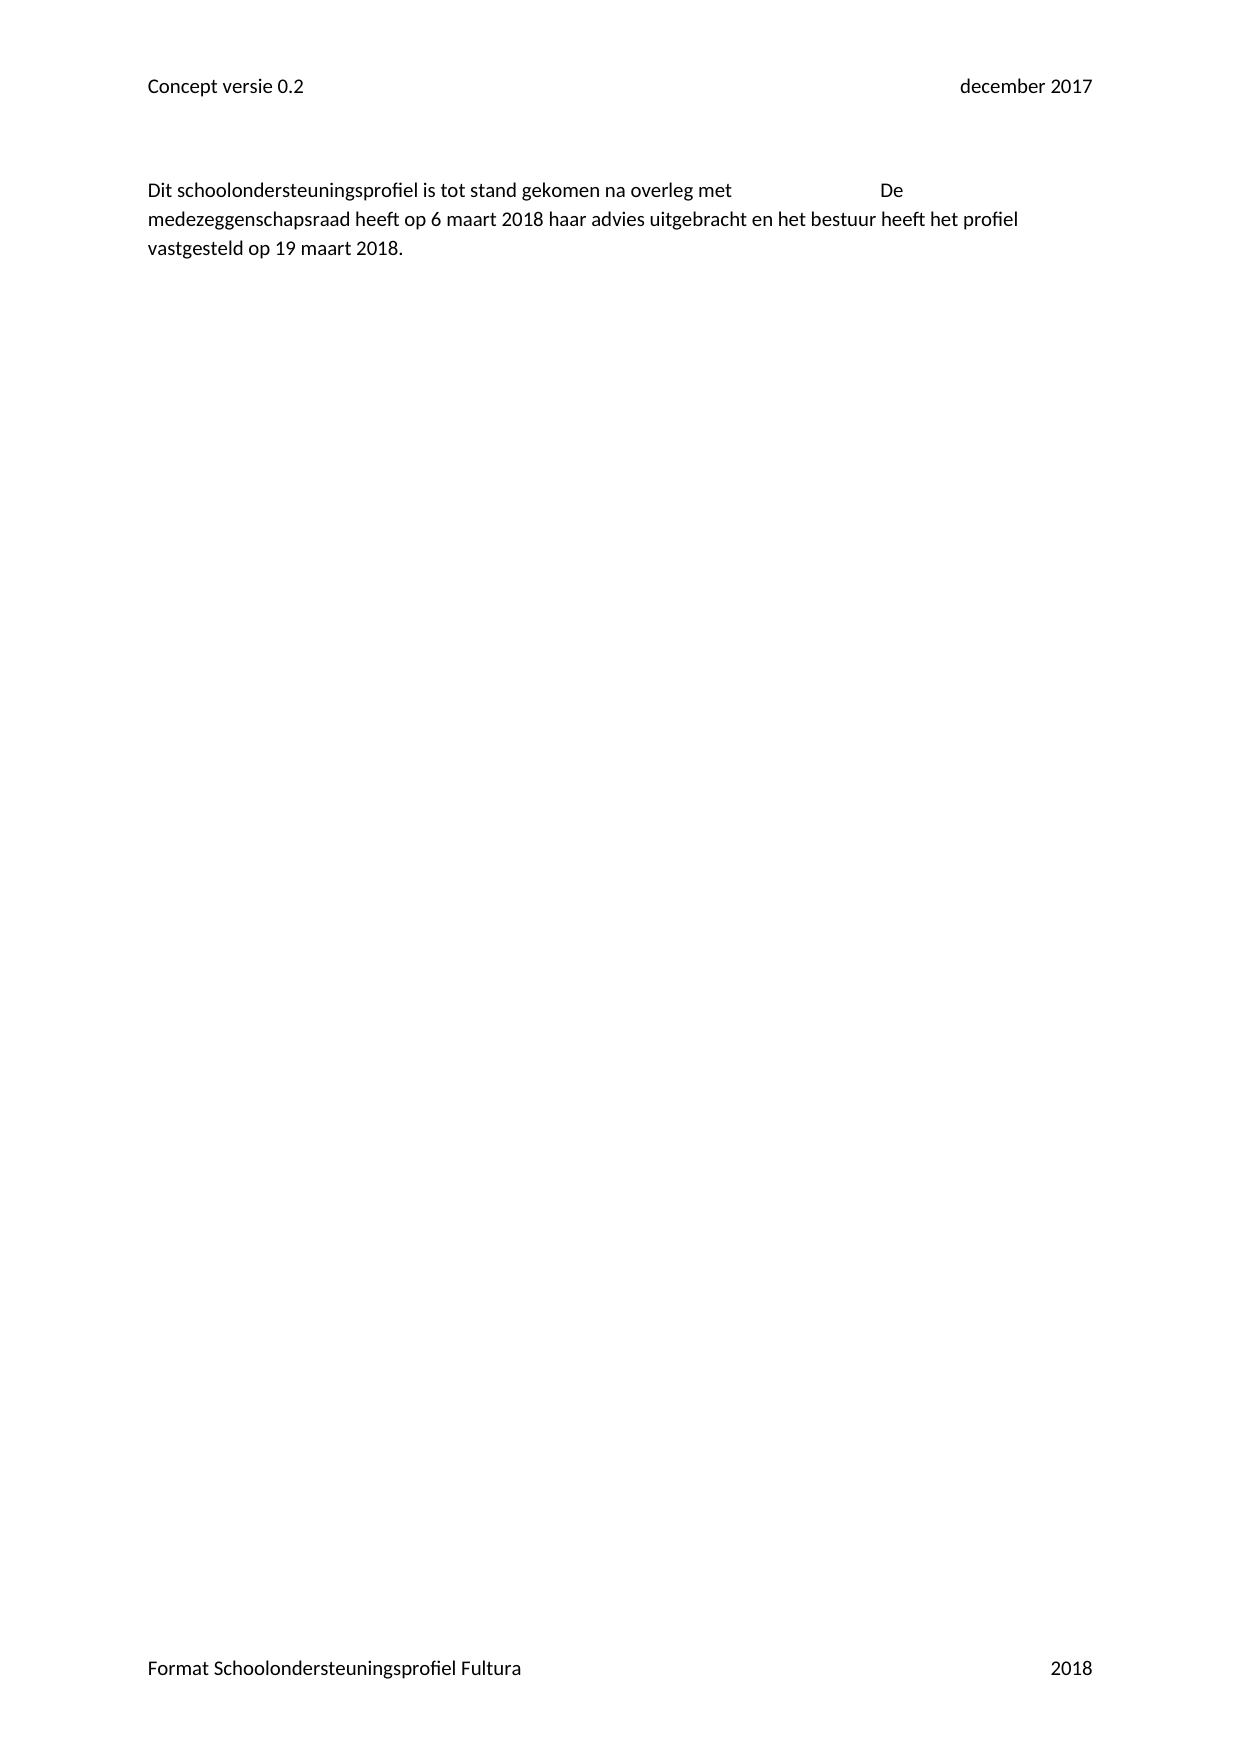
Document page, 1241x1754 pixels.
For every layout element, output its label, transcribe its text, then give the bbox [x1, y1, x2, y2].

text Dit schoolondersteuningsprofiel is tot stand gekomen na overleg met Mr, Cvb en GMT De medezeggenschapsraad heeft op 6 maart 2018 haar advies uitgebracht en het bestuur heeft het profiel vastgesteld op 19 maart 2018. [148, 177, 1093, 261]
